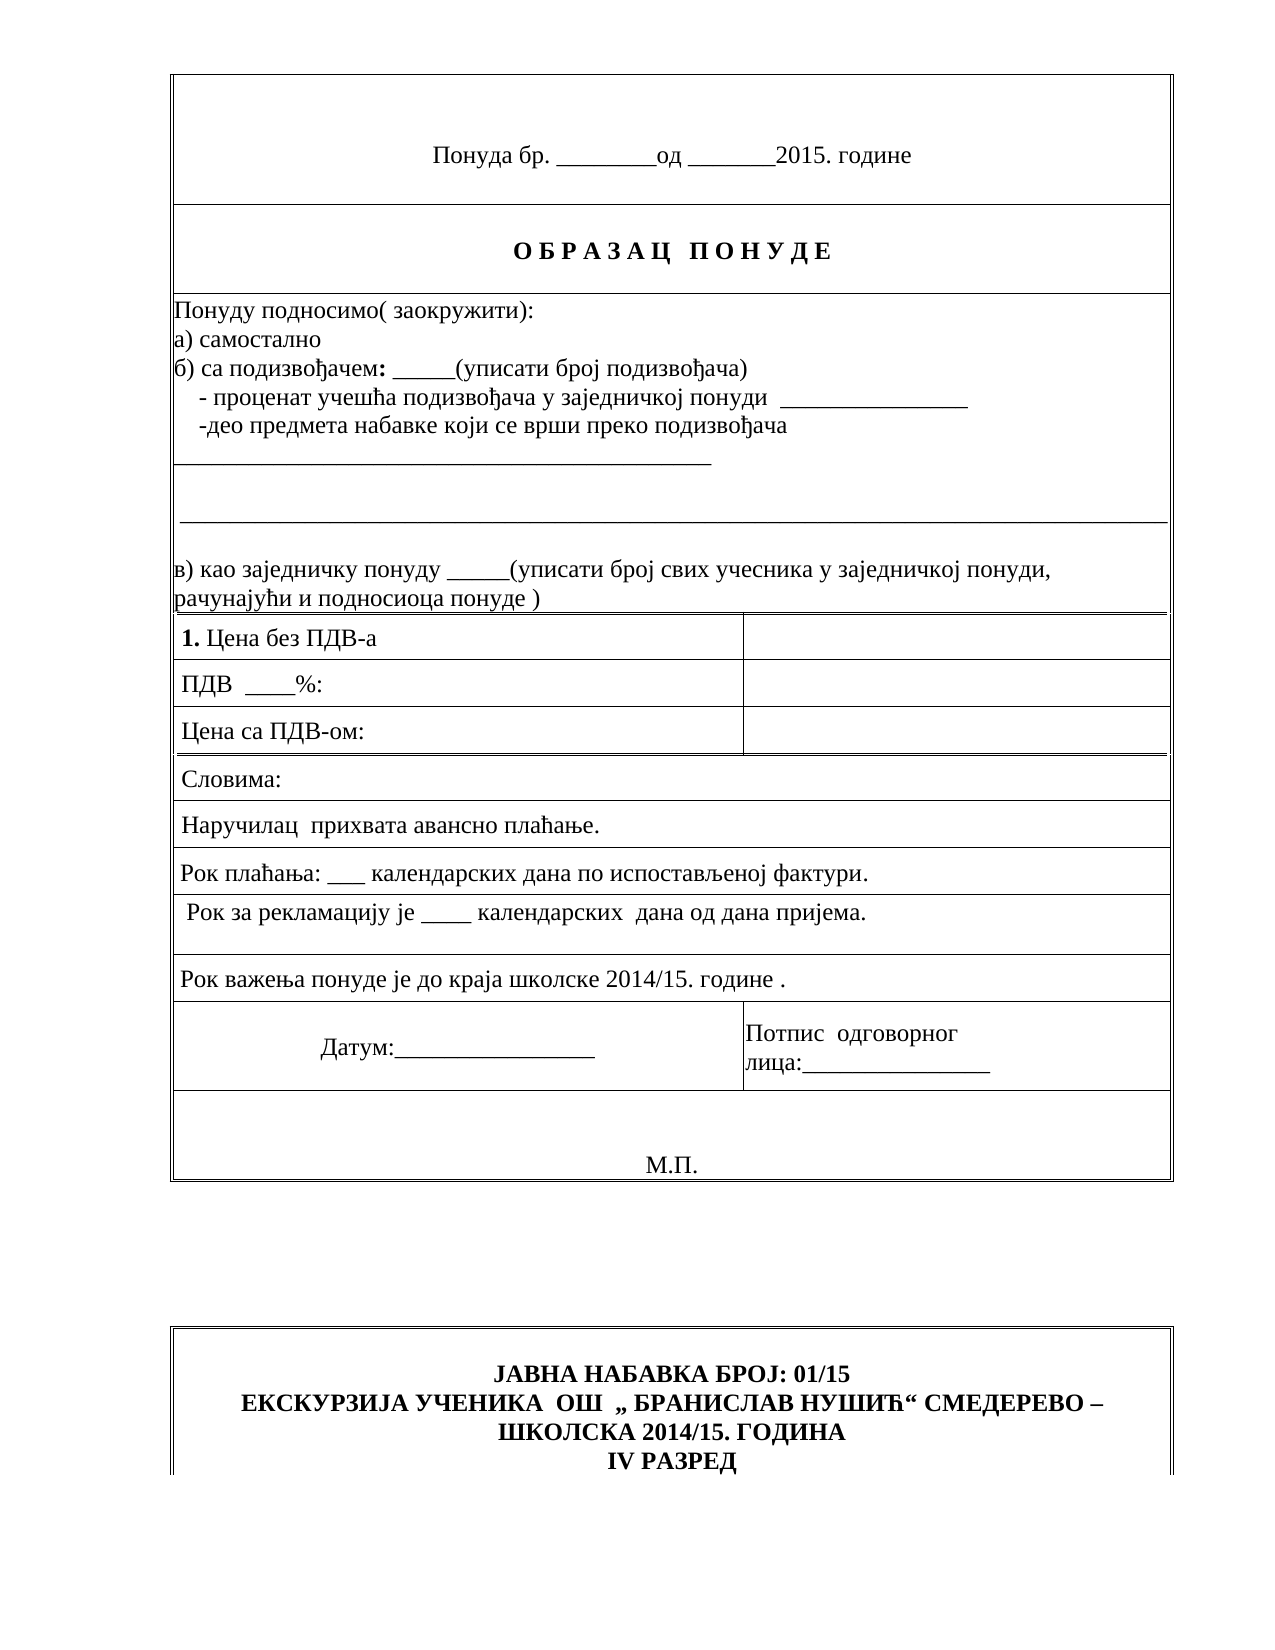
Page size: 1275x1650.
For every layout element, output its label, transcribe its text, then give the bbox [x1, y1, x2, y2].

table_cell Датум:________________ [174, 1002, 743, 1090]
table_cell ПДВ ____%: [174, 660, 743, 706]
table_cell Понуда бр. ________од _______2015. године [174, 75, 1170, 204]
table_cell Рок за рекламацију је ____ календарских дана од дана пријема. [174, 895, 1170, 954]
table_cell Цена са ПДВ-ом: [174, 707, 743, 753]
table_cell 1. Цена без ПДВ-а [174, 612, 743, 659]
table_cell Потпис одговорног лица:_______________ [744, 1002, 1170, 1090]
table_cell [744, 660, 1170, 706]
table_cell Наручилац прихвата авансно плаћање. [174, 801, 1170, 847]
table_cell Рок важења понуде је до краја школске 2014/15. године . [174, 955, 1170, 1001]
table_cell О Б Р А З А Ц П О Н У Д Е [174, 205, 1170, 293]
table_cell М.П. [174, 1091, 1170, 1179]
table_cell Понуду подносимо( заокружити): а) самостално б) са подизвођачем: _____(уписати број подизвођача) - проценат учешћа подизвођача у заједничкој понуди _______________ -део предмета набавке који се врши преко подизвођача ___________________________________________ _______________________________________________________________________________ в) као заједничку понуду _____(уписати број свих учесника у заједничкој понуди, рачунајући и подносиоца понуде ) [174, 294, 1170, 612]
table_header ЈАВНА НАБАВКА БРОЈ: 01/15 ЕКСКУРЗИЈА УЧЕНИКА ОШ „ БРАНИСЛАВ НУШИЋ“ СМЕДЕРЕВО – ШКОЛСКА 2014/15. ГОДИНА IV РАЗРЕД [174, 1329, 1170, 1474]
table_cell Словима: [172, 753, 1172, 800]
table_cell [744, 707, 1170, 753]
table_cell Рок плаћања: ___ календарских дана по испостављеној фактури. [174, 848, 1170, 894]
table_cell [744, 612, 1170, 659]
